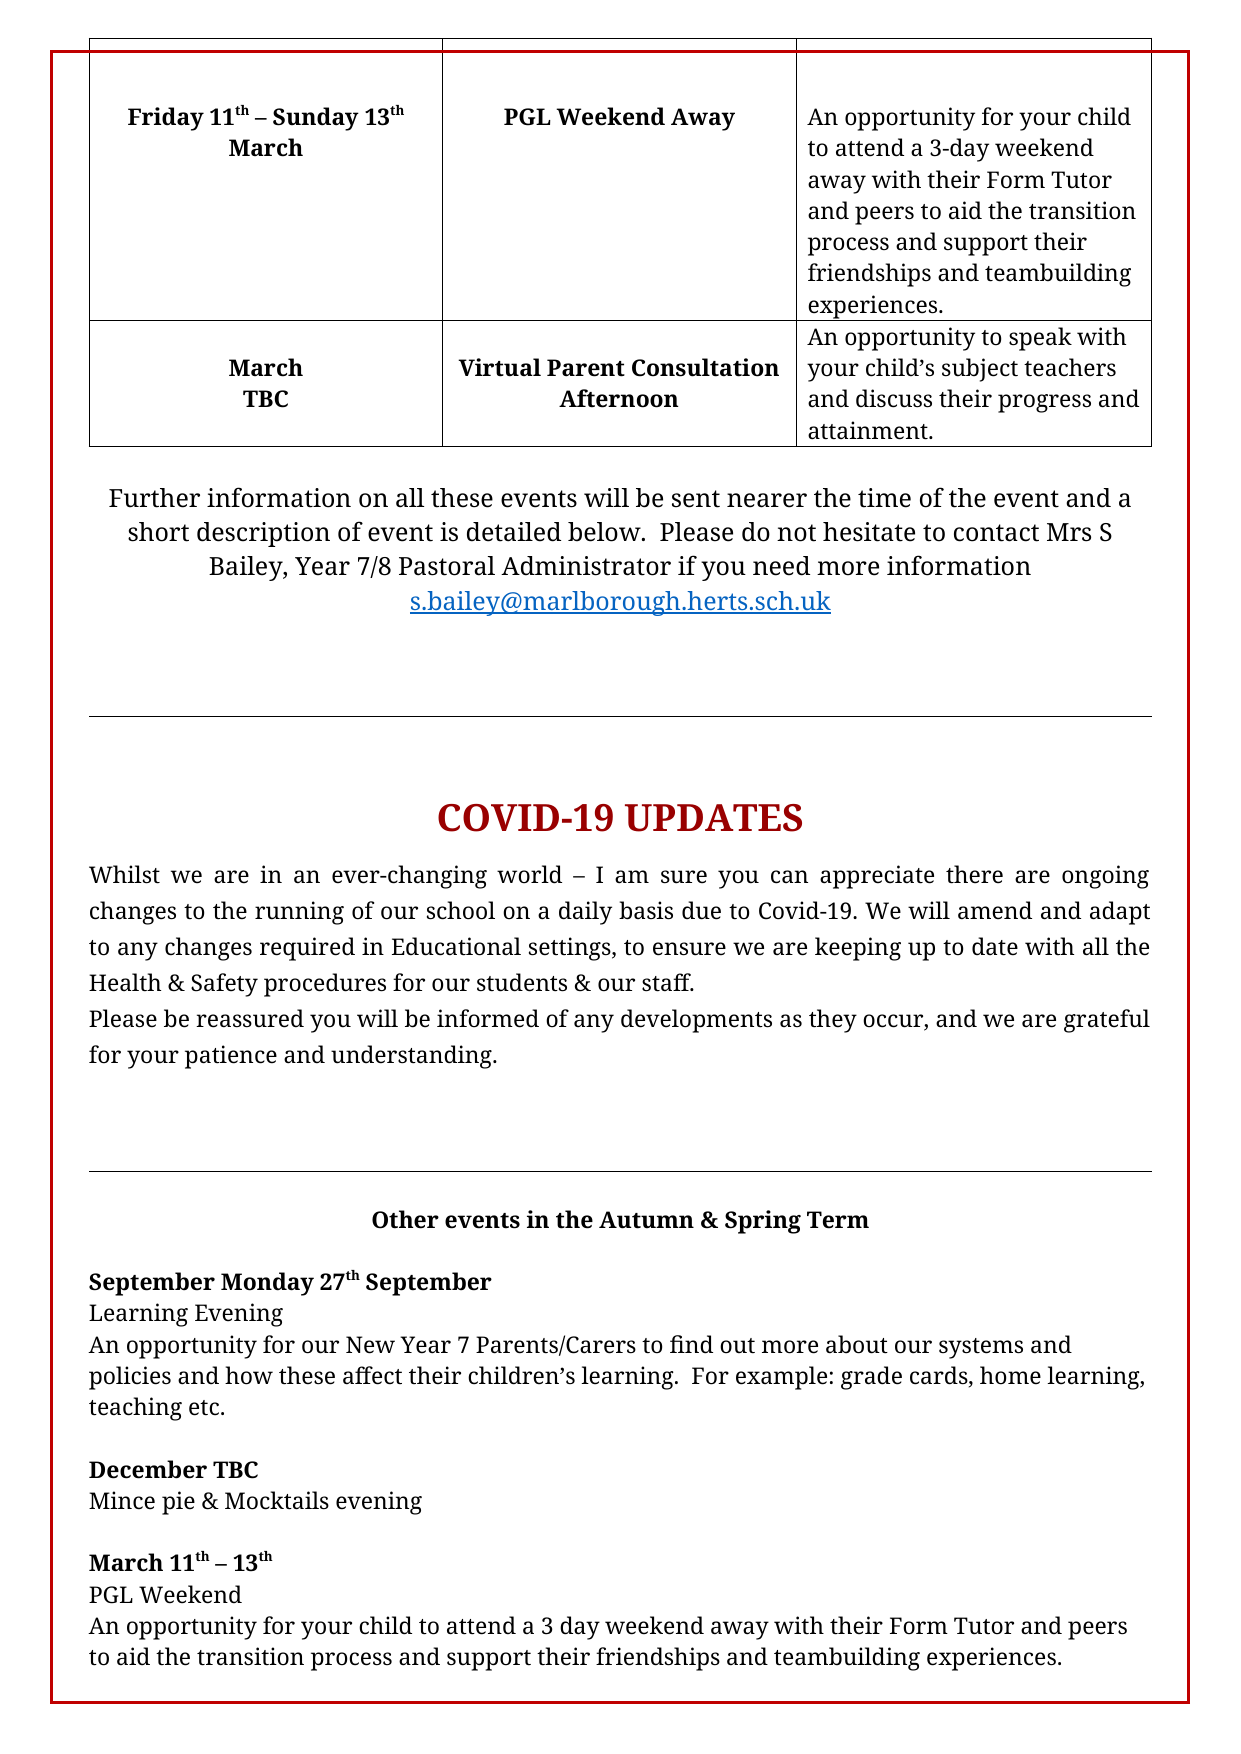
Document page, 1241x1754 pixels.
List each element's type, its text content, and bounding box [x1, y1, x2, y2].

text Other events in the Autumn & Spring Term [89, 1203, 1152, 1235]
table_cell Virtual Parent Consultation Afternoon [443, 321, 796, 446]
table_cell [90, 39, 442, 50]
text Further information on all these events will be sent nearer the time of the event and a short description of event is detailed below. Please do not hesitate to contact Mrs S Bailey, Year 7/8 Pastoral Administrator if you need more information s.bailey@marlborough.herts.sch.uk [89, 481, 1152, 617]
table_cell An opportunity to speak with your child’s subject teachers and discuss their progress and attainment. [797, 321, 1151, 446]
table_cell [797, 39, 1151, 50]
table_cell March TBC [90, 321, 442, 446]
text Please be reassured you will be informed of any developments as they occur, and we are grateful for your patience and understanding. [89, 1003, 1152, 1070]
text An opportunity for our New Year 7 Parents/Carers to find out more about our systems and policies and how these affect their children’s learning. For example: grade cards, home learning, teaching etc. [89, 1328, 1152, 1422]
text December TBC [89, 1453, 1152, 1485]
text An opportunity for your child to attend a 3 day weekend away with their Form Tutor and peers to aid the transition process and support their friendships and teambuilding experiences. [89, 1610, 1152, 1672]
text Mince pie & Mocktails evening [89, 1485, 1152, 1516]
text March 11th – 13th [89, 1547, 1152, 1578]
text PGL Weekend [89, 1578, 1152, 1610]
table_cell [90, 53, 442, 320]
text September Monday 27th September [89, 1266, 1152, 1297]
text Learning Evening [89, 1297, 1152, 1328]
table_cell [797, 53, 1151, 320]
table_cell PGL Weekend Away [443, 53, 796, 320]
text Whilst we are in an ever-changing world – I am sure you can appreciate there are ongoing changes to the running of our school on a daily basis due to Covid-19. We will amend and adapt to any changes required in Educational settings, to ensure we are keeping up to date with all the Health & Safety procedures for our students & our staff. [89, 859, 1152, 998]
subtitle COVID-19 UPDATES [89, 791, 1152, 842]
